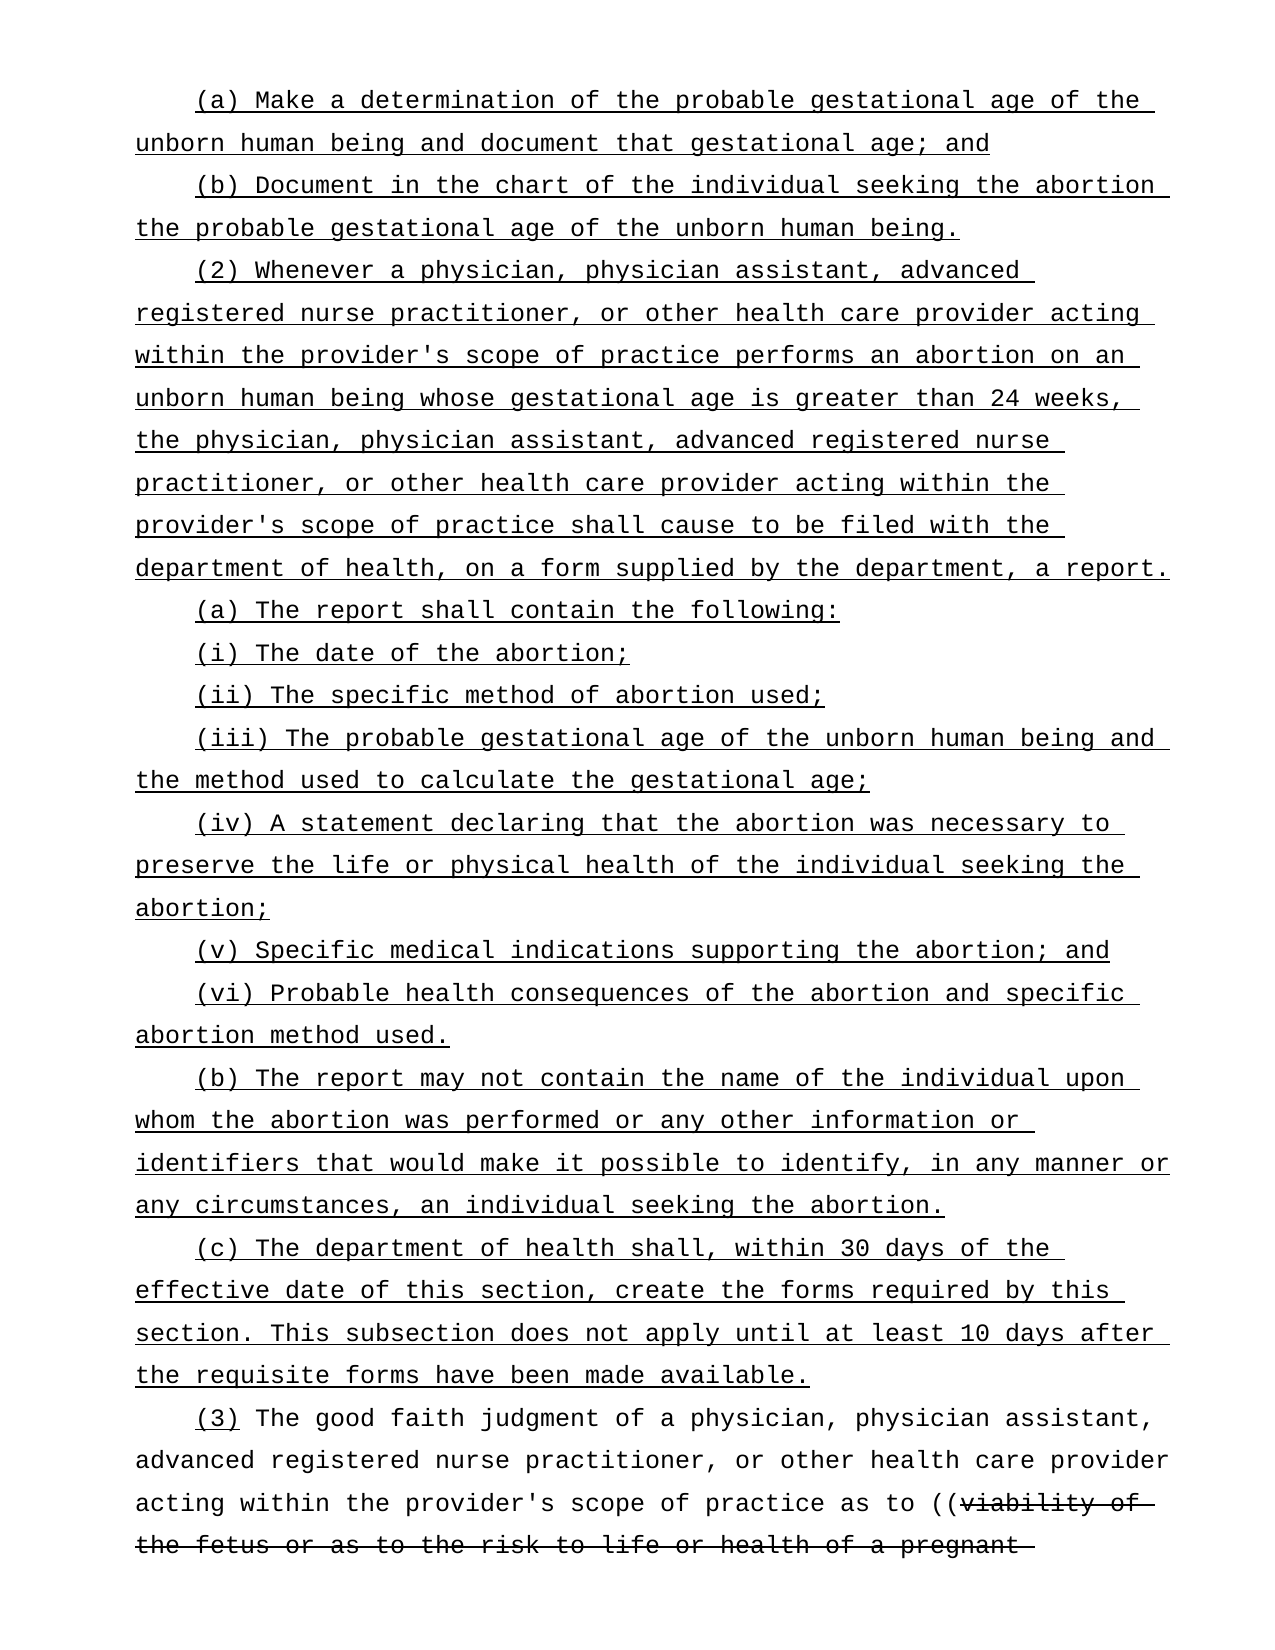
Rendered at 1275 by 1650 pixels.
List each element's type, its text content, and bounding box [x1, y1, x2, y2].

text (iii) The probable gestational age of the unborn human being and the method used to calculate the gestational age; [135, 712, 1170, 797]
text (c) The department of health shall, within 30 days of the effective date of this section, create the forms required by this section. This subsection does not apply until at least 10 days after the requisite forms have been made available. [135, 1345, 1170, 1392]
text (ii) The specific method of abortion used; [135, 670, 1170, 712]
text (iv) A statement declaring that the abortion was necessary to preserve the life or physical health of the individual seeking the abortion; [135, 797, 1170, 925]
text (i) The date of the abortion; [135, 627, 1170, 670]
text (b) Document in the chart of the individual seeking the abortion the probable gestational age of the unborn human being. [135, 160, 1170, 245]
text (b) The report may not contain the name of the individual upon whom the abortion was performed or any other information or identifiers that would make it possible to identify, in any manner or any circumstances, an individual seeking the abortion. [135, 1052, 1170, 1174]
text (v) Specific medical indications supporting the abortion; and [135, 925, 1170, 967]
text (2) Whenever a physician, physician assistant, advanced registered nurse practitioner, or other health care provider acting within the provider's scope of practice performs an abortion on an unborn human being whose gestational age is greater than 24 weeks, the physician, physician assistant, advanced registered nurse practitioner, or other health care provider acting within the provider's scope of practice shall cause to be filed with the department of health, on a form supplied by the department, a report. [135, 245, 1170, 579]
text (a) The report shall contain the following: [135, 585, 1170, 627]
text (a) Make a determination of the probable gestational age of the unborn human being and document that gestational age; and [135, 75, 1170, 160]
text (c) The department of health shall, within 30 days of the effective date of this section, create the forms required by this section. This subsection does not apply until at least 10 days after the requisite forms have been made available. [135, 1222, 1170, 1344]
text (b) The report may not contain the name of the individual upon whom the abortion was performed or any other information or identifiers that would make it possible to identify, in any manner or any circumstances, an individual seeking the abortion. [135, 1175, 1170, 1222]
text (vi) Probable health consequences of the abortion and specific abortion method used. [135, 967, 1170, 1052]
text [135, 1392, 1170, 1562]
